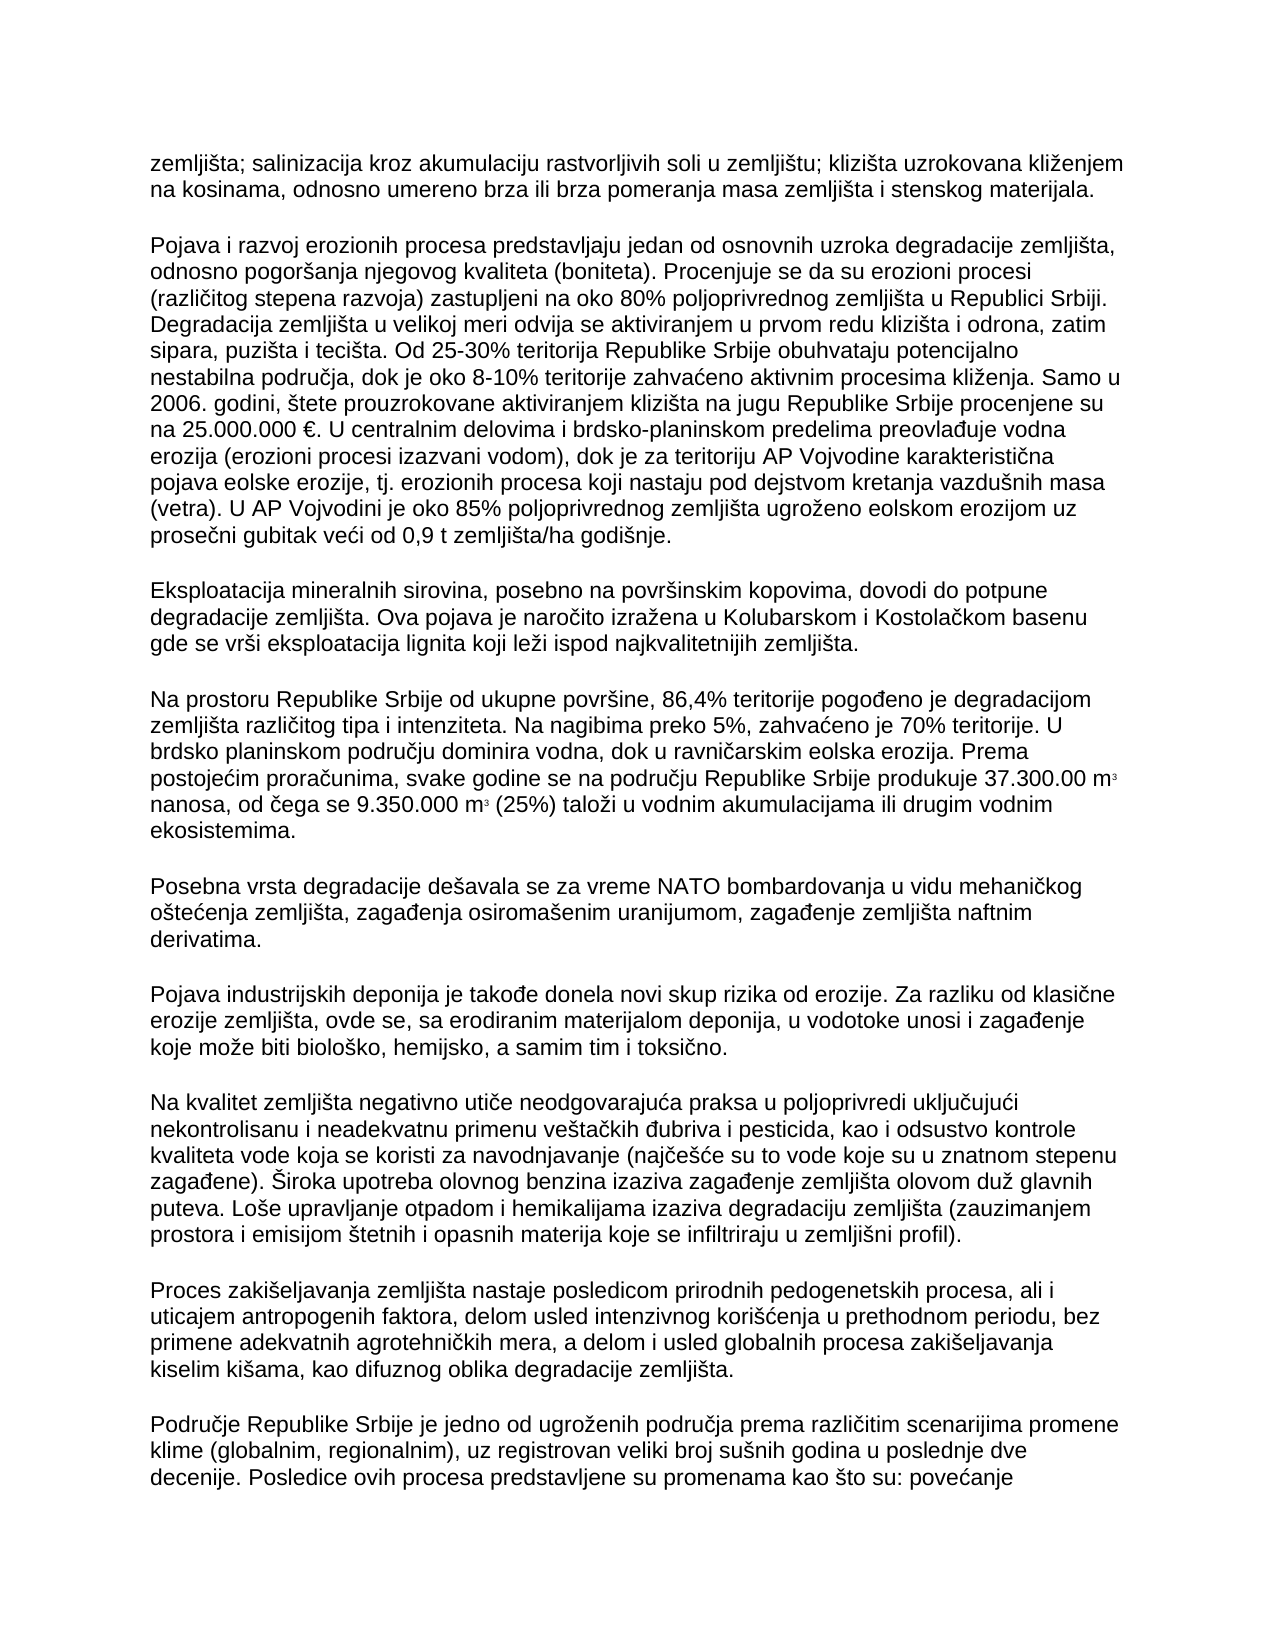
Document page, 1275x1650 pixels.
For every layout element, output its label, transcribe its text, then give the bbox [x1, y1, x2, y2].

text Na kvalitet zemljišta negativno utiče neodgovarajuća praksa u poljoprivredi uključujući nekontrolisanu i neadekvatnu primenu veštačkih đubriva i pesticida, kao i odsustvo kontrole kvaliteta vode koja se koristi za navodnjavanje (najčešće su to vode koje su u znatnom stepenu zagađene). Široka upotreba olovnog benzina izaziva zagađenje zemljišta olovom duž glavnih puteva. Loše upravljanje otpadom i hemikalijama izaziva degradaciju zemljišta (zauzimanjem prostora i emisijom štetnih i opasnih materija koje se infiltriraju u zemljišni profil). [150, 1089, 1125, 1247]
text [150, 150, 1125, 203]
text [150, 1411, 1125, 1490]
text Na prostoru Republike Srbije od ukupne površine, 86,4% teritorije pogođeno je degradacijom zemljišta različitog tipa i intenziteta. Na nagibima preko 5%, zahvaćeno je 70% teritorije. U brdsko planinskom području dominira vodna, dok u ravničarskim eolska erozija. Prema postojećim proračunima, svake godine se na području Republike Srbije produkuje 37.300.00 m3 nanosa, od čega se 9.350.000 m3 (25%) taloži u vodnim akumulacijama ili drugim vodnim ekosistemima. [150, 686, 1125, 844]
text Proces zakišeljavanja zemljišta nastaje posledicom prirodnih pedogenetskih procesa, ali i uticajem antropogenih faktora, delom usled intenzivnog korišćenja u prethodnom periodu, bez primene adekvatnih agrotehničkih mera, a delom i usled globalnih procesa zakišeljavanja kiselim kišama, kao difuznog oblika degradacije zemljišta. [150, 1277, 1125, 1382]
text Pojava industrijskih deponija je takođe donela novi skup rizika od erozije. Za razliku od klasične erozije zemljišta, ovde se, sa erodiranim materijalom deponija, u vodotoke unosi i zagađenje koje može biti biološko, hemijsko, a samim tim i toksično. [150, 981, 1125, 1060]
text Posebna vrsta degradacije dešavala se za vreme NATO bombardovanja u vidu mehaničkog oštećenja zemljišta, zagađenja osiromašenim uranijumom, zagađenje zemljišta naftnim derivatima. [150, 873, 1125, 952]
text Pojava i razvoj erozionih procesa predstavljaju jedan od osnovnih uzroka degradacije zemljišta, odnosno pogoršanja njegovog kvaliteta (boniteta). Procenjuje se da su erozioni procesi (različitog stepena razvoja) zastupljeni na oko 80% poljoprivrednog zemljišta u Republici Srbiji. Degradacija zemljišta u velikoj meri odvija se aktiviranjem u prvom redu klizišta i odrona, zatim sipara, puzišta i tecišta. Od 25-30% teritorija Republike Srbije obuhvataju potencijalno nestabilna područja, dok je oko 8-10% teritorije zahvaćeno aktivnim procesima kliženja. Samo u 2006. godini, štete prouzrokovane aktiviranjem klizišta na jugu Republike Srbije procenjene su na 25.000.000 €. U centralnim delovima i brdsko-planinskom predelima preovlađuje vodna erozija (erozioni procesi izazvani vodom), dok je za teritoriju AP Vojvodine karakteristična pojava eolske erozije, tj. erozionih procesa koji nastaju pod dejstvom kretanja vazdušnih masa (vetra). U AP Vojvodini je oko 85% poljoprivrednog zemljišta ugroženo eolskom erozijom uz prosečni gubitak veći od 0,9 t zemljišta/ha godišnje. [150, 232, 1125, 548]
text Eksploatacija mineralnih sirovina, posebno na površinskim kopovima, dovodi do potpune degradacije zemljišta. Ova pojava je naročito izražena u Kolubarskom i Kostolačkom basenu gde se vrši eksploatacija lignita koji leži ispod najkvalitetnijih zemljišta. [150, 577, 1125, 656]
